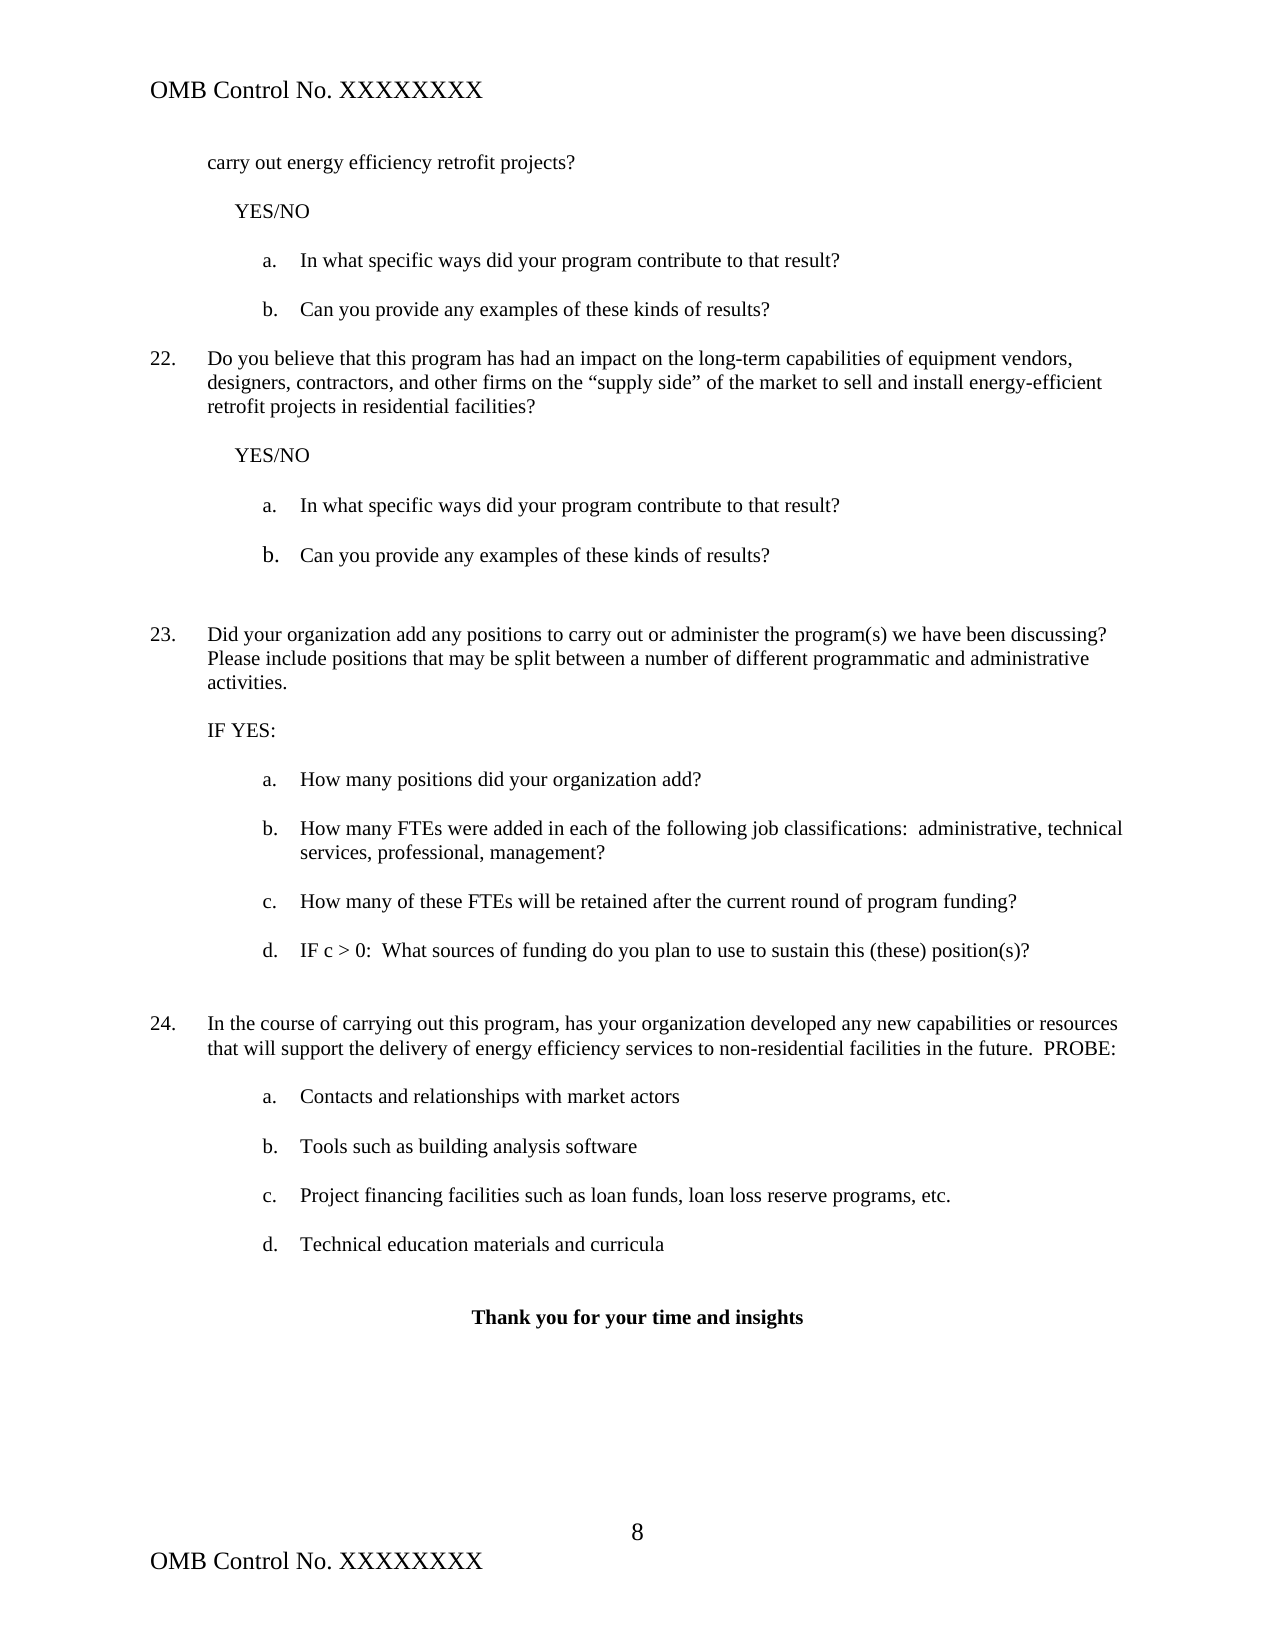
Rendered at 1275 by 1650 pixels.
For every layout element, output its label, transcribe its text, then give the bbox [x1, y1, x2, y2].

list How many FTEs were added in each of the following job classifications: administrative, technical services, professional, management? [262, 816, 1125, 864]
list Technical education materials and curricula [262, 1232, 1125, 1256]
list Do you believe that this program has had an impact on the long-term capabilities of equipment vendors, designers, contractors, and other firms on the “supply side” of the market to sell and install energy-efficient retrofit projects in residential facilities? [150, 346, 1125, 418]
list In what specific ways did your program contribute to that result? [262, 492, 1125, 517]
list YES/NO [234, 443, 1125, 467]
list Contacts and relationships with market actors [262, 1084, 1125, 1108]
list Project financing facilities such as loan funds, loan loss reserve programs, etc. [262, 1183, 1125, 1207]
list How many positions did your organization add? [262, 767, 1125, 791]
list YES/NO [234, 199, 1125, 223]
text Thank you for your time and insights [150, 1305, 1125, 1329]
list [150, 150, 1125, 174]
list IF c > 0: What sources of funding do you plan to use to sustain this (these) position(s)? [262, 938, 1125, 962]
list In what specific ways did your program contribute to that result? [262, 248, 1125, 272]
list How many of these FTEs will be retained after the current round of program funding? [262, 889, 1125, 913]
list Can you provide any examples of these kinds of results? [262, 297, 1125, 321]
list Can you provide any examples of these kinds of results? [262, 542, 1125, 597]
list In the course of carrying out this program, has your organization developed any new capabilities or resources that will support the delivery of energy efficiency services to non-residential facilities in the future. PROBE: [150, 1011, 1125, 1059]
list Tools such as building analysis software [262, 1133, 1125, 1158]
list Did your organization add any positions to carry out or administer the program(s) we have been discussing? Please include positions that may be split between a number of different programmatic and administrative activities. IF YES: [150, 622, 1125, 742]
